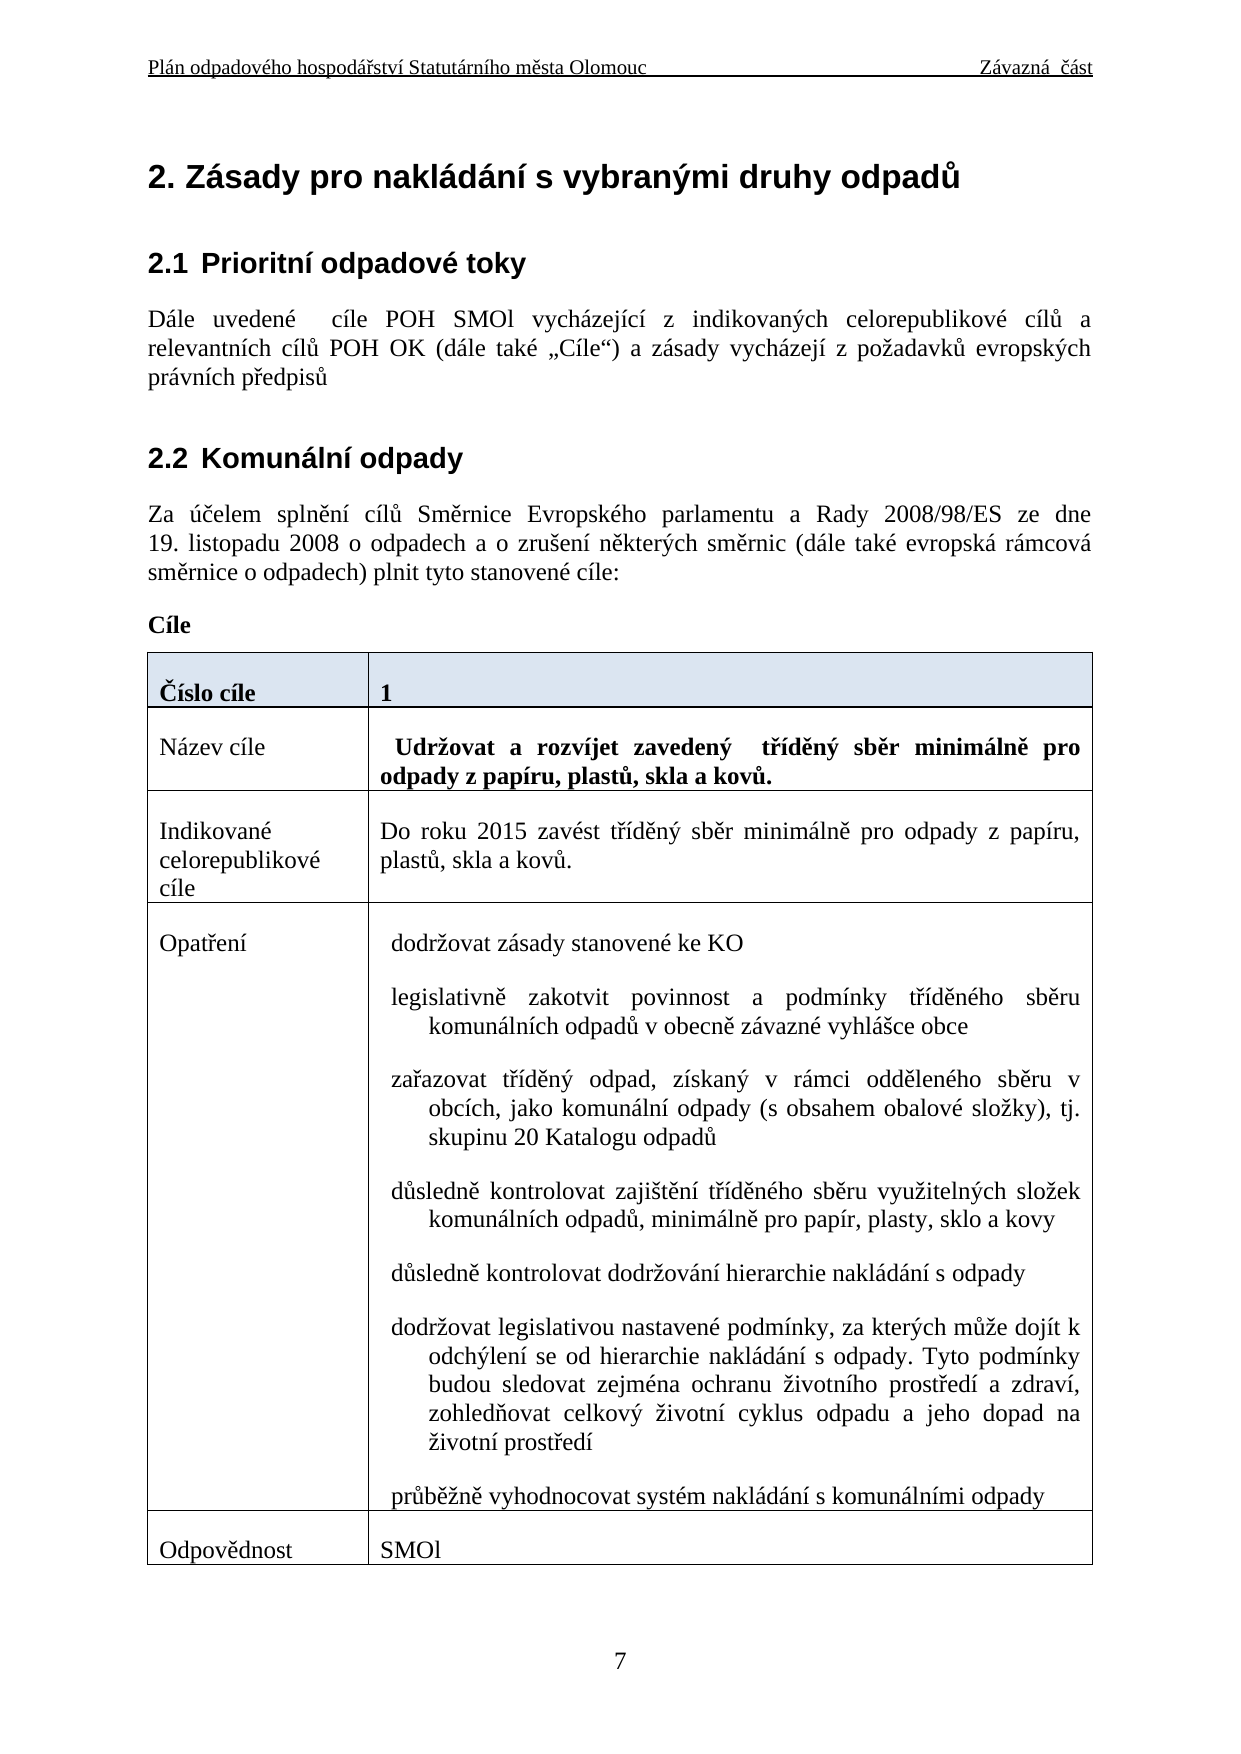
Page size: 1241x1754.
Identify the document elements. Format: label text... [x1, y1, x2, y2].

table_cell Do roku 2015 zavést tříděný sběr minimálně pro odpady z papíru, plastů, skla a kovů. [369, 791, 1092, 902]
table_header Číslo cíle [148, 653, 368, 706]
table_cell Udržovat a rozvíjet zavedený tříděný sběr minimálně pro odpady z papíru, plastů, skla a kovů. [369, 708, 1092, 790]
text Za účelem splnění cílů Směrnice Evropského parlamentu a Rady 2008/98/ES ze dne 19. listopadu 2008 o odpadech a o zrušení některých směrnic (dále také evropská rámcová směrnice o odpadech) plnit tyto stanovené cíle: [148, 499, 1092, 585]
table_cell Indikované celorepublikové cíle [148, 791, 368, 902]
table_header 1 [369, 653, 1092, 706]
table_cell SMOl [369, 1511, 1092, 1564]
text Dále uvedené cíle POH SMOl vycházející z indikovaných celorepublikové cílů a relevantních cílů POH OK (dále také „Cíle“) a zásady vycházejí z požadavků evropských právních předpisů [148, 304, 1092, 391]
table_cell Název cíle [148, 708, 368, 790]
table_cell Odpovědnost [148, 1511, 368, 1564]
table_cell Opatření [148, 903, 368, 1509]
list Zásady pro nakládání s vybranými druhy odpadů [148, 157, 1092, 196]
table_cell dodržovat zásady stanovené ke KO legislativně zakotvit povinnost a podmínky tříděného sběru komunálních odpadů v obecně závazné vyhlášce obce zařazovat tříděný odpad, získaný v rámci odděleného sběru v obcích, jako komunální odpady (s obsahem obalové složky), tj. skupinu 20 Katalogu odpadů důsledně kontrolovat zajištění tříděného sběru využitelných složek komunálních odpadů, minimálně pro papír, plasty, sklo a kovy důsledně kontrolovat dodržování hierarchie nakládání s odpady dodržovat legislativou nastavené podmínky, za kterých může dojít k odchýlení se od hierarchie nakládání s odpady. Tyto podmínky budou sledovat zejména ochranu životního prostředí a zdraví, zohledňovat celkový životní cyklus odpadu a jeho dopad na životní prostředí průběžně vyhodnocovat systém nakládání s komunálními odpady [369, 903, 1092, 1509]
text Cíle [148, 610, 1092, 639]
text Komunální odpady [148, 441, 1092, 474]
text Prioritní odpadové toky [148, 246, 1092, 279]
